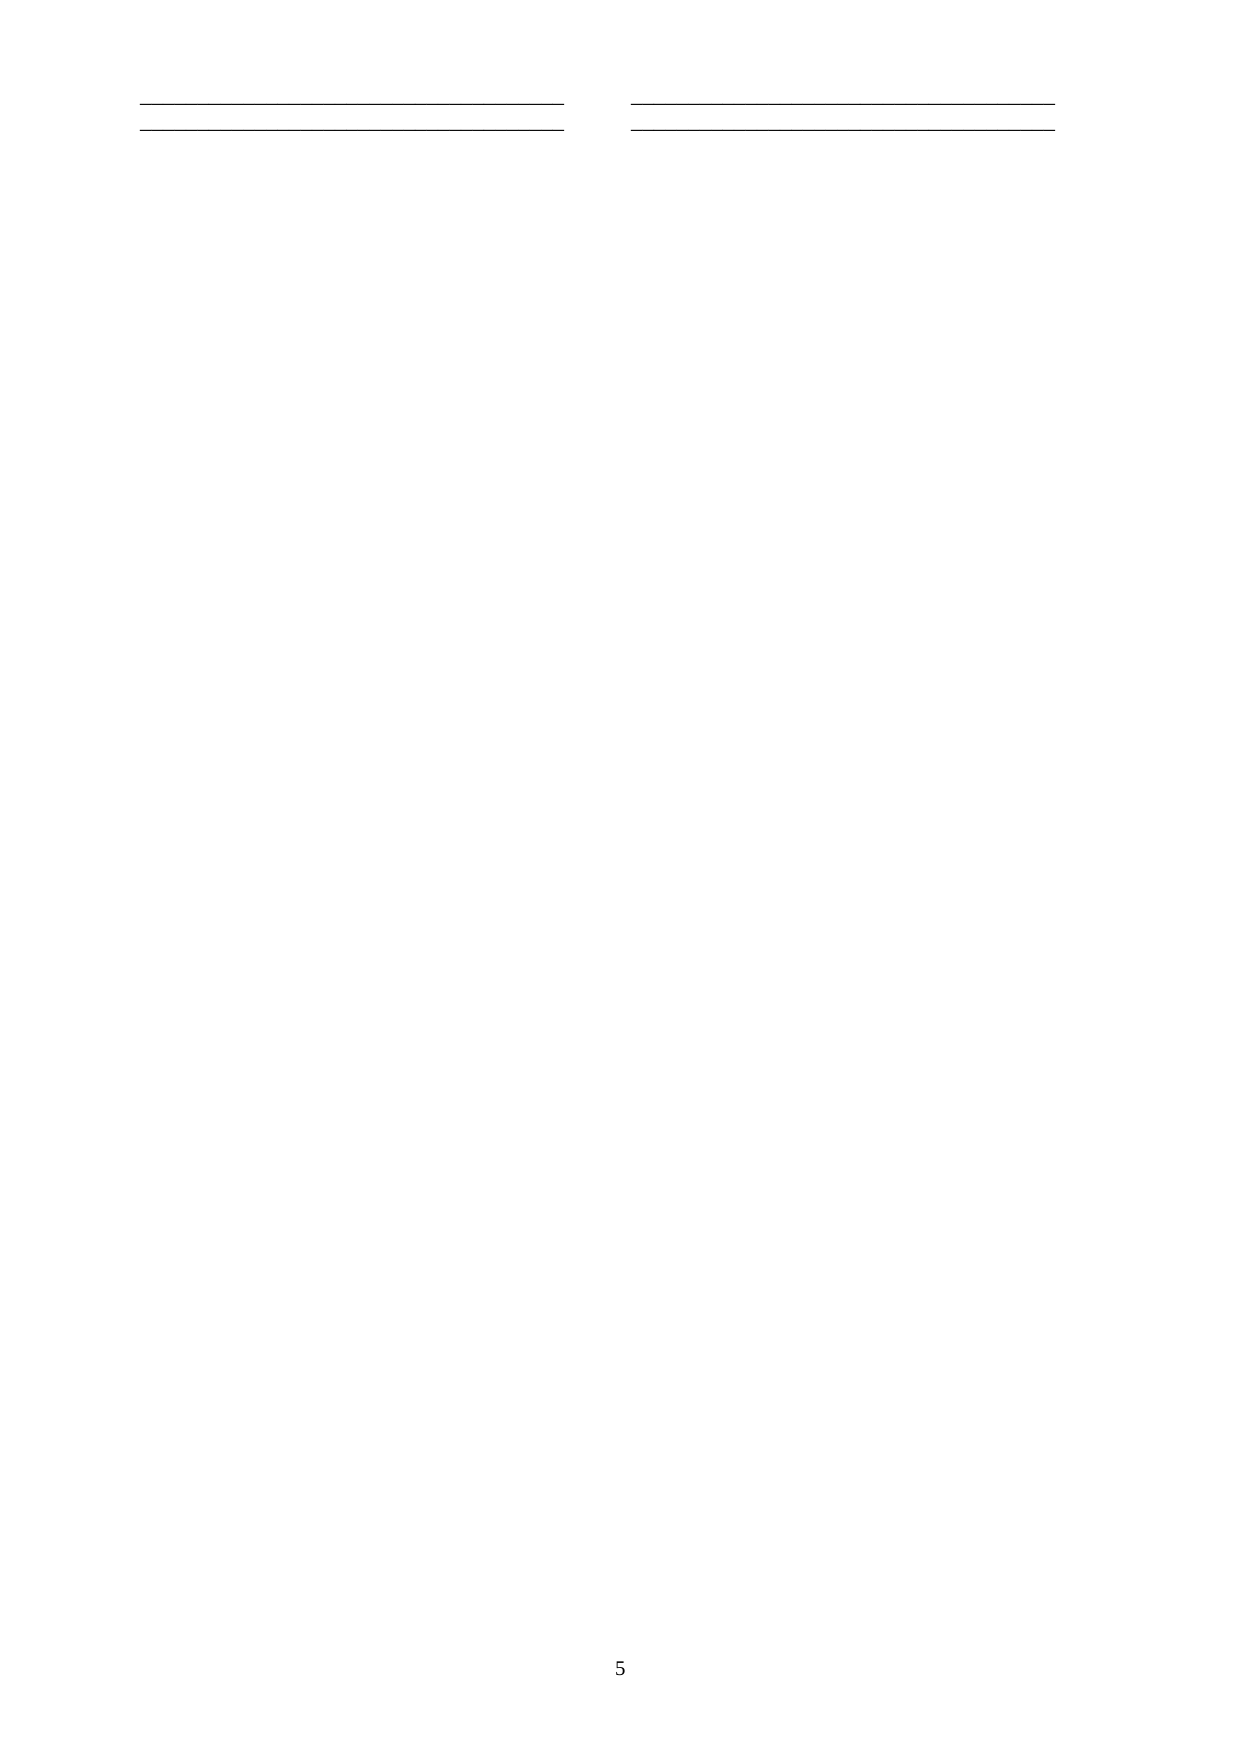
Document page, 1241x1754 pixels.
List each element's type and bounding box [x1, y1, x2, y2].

table_header [118, 75, 1122, 167]
